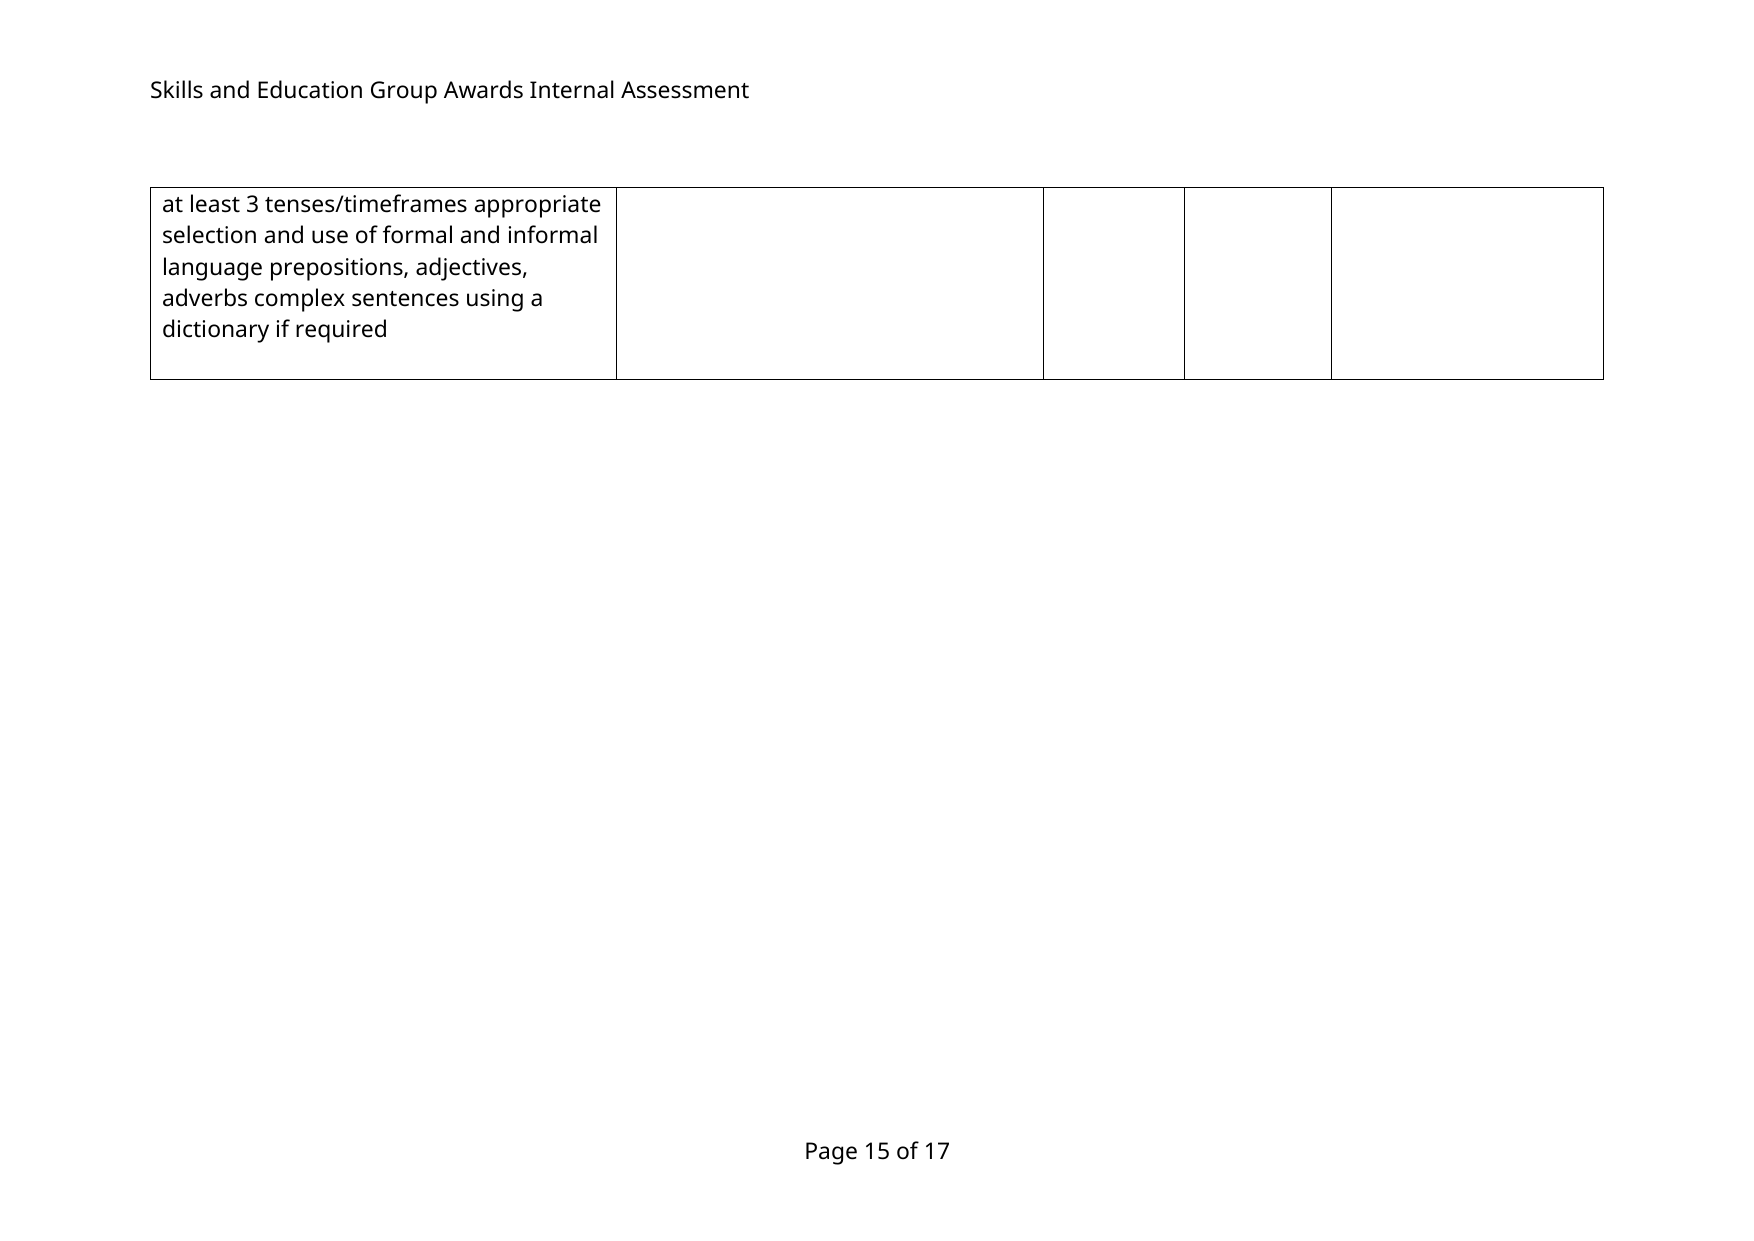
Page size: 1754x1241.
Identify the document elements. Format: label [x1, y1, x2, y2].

table_cell [1044, 188, 1184, 378]
table_cell [151, 188, 616, 378]
table_cell [1185, 188, 1331, 378]
table_cell [617, 188, 1043, 378]
table_cell [1332, 188, 1603, 378]
